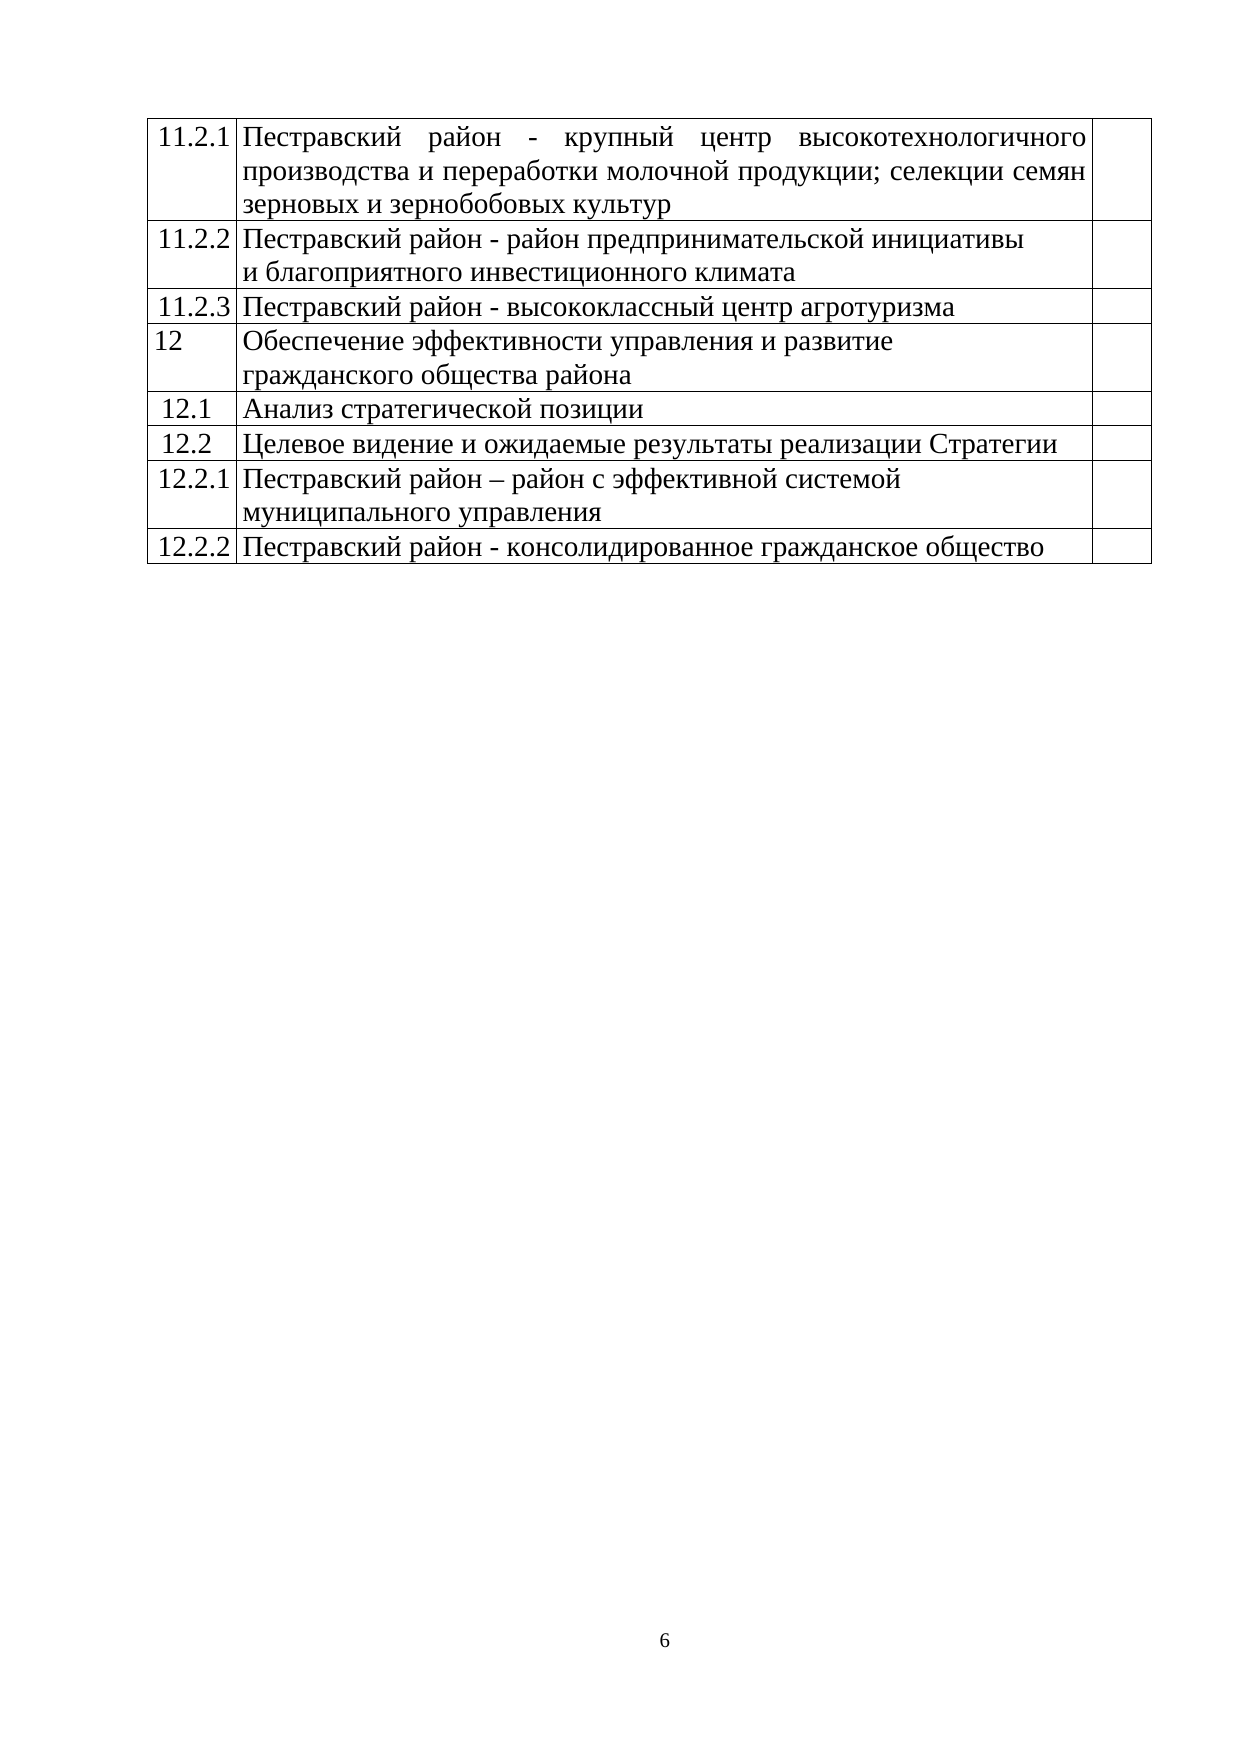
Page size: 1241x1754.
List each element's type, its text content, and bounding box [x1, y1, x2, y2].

table_cell Пестравский район - консолидированное гражданское общество [237, 529, 1092, 562]
table_cell 11.2.1 [148, 119, 236, 220]
table_cell 11.2.3 [148, 289, 236, 322]
table_cell 11.2.2 [148, 221, 236, 288]
table_cell Пестравский район - район предпринимательской инициативы и благоприятного инвестиционного климата [237, 221, 1092, 288]
table_cell Целевое видение и ожидаемые результаты реализации Стратегии [237, 426, 1092, 460]
table_cell 12.2.1 [148, 461, 236, 528]
table_cell Пестравский район - высококлассный центр агротуризма [237, 289, 1092, 322]
table_cell 12.2.2 [148, 529, 236, 562]
table_cell 12.2 [148, 426, 236, 460]
table_cell [1093, 529, 1151, 562]
table_cell [1093, 119, 1151, 220]
table_cell [1093, 324, 1151, 391]
table_cell [1093, 461, 1151, 528]
table_cell [1093, 221, 1151, 288]
table_cell Пестравский район – район с эффективной системой муниципального управления [237, 461, 1092, 528]
table_cell Обеспечение эффективности управления и развитие гражданского общества района [237, 324, 1092, 391]
table_cell 12 [148, 324, 236, 391]
table_cell Анализ стратегической позиции [237, 392, 1092, 425]
table_cell [1093, 426, 1151, 460]
table_cell 12.1 [148, 392, 236, 425]
table_cell Пестравский район - крупный центр высокотехнологичного производства и переработки молочной продукции; селекции семян зерновых и зернобобовых культур [237, 119, 1092, 220]
table_cell [1093, 392, 1151, 425]
table_cell [1093, 289, 1151, 322]
